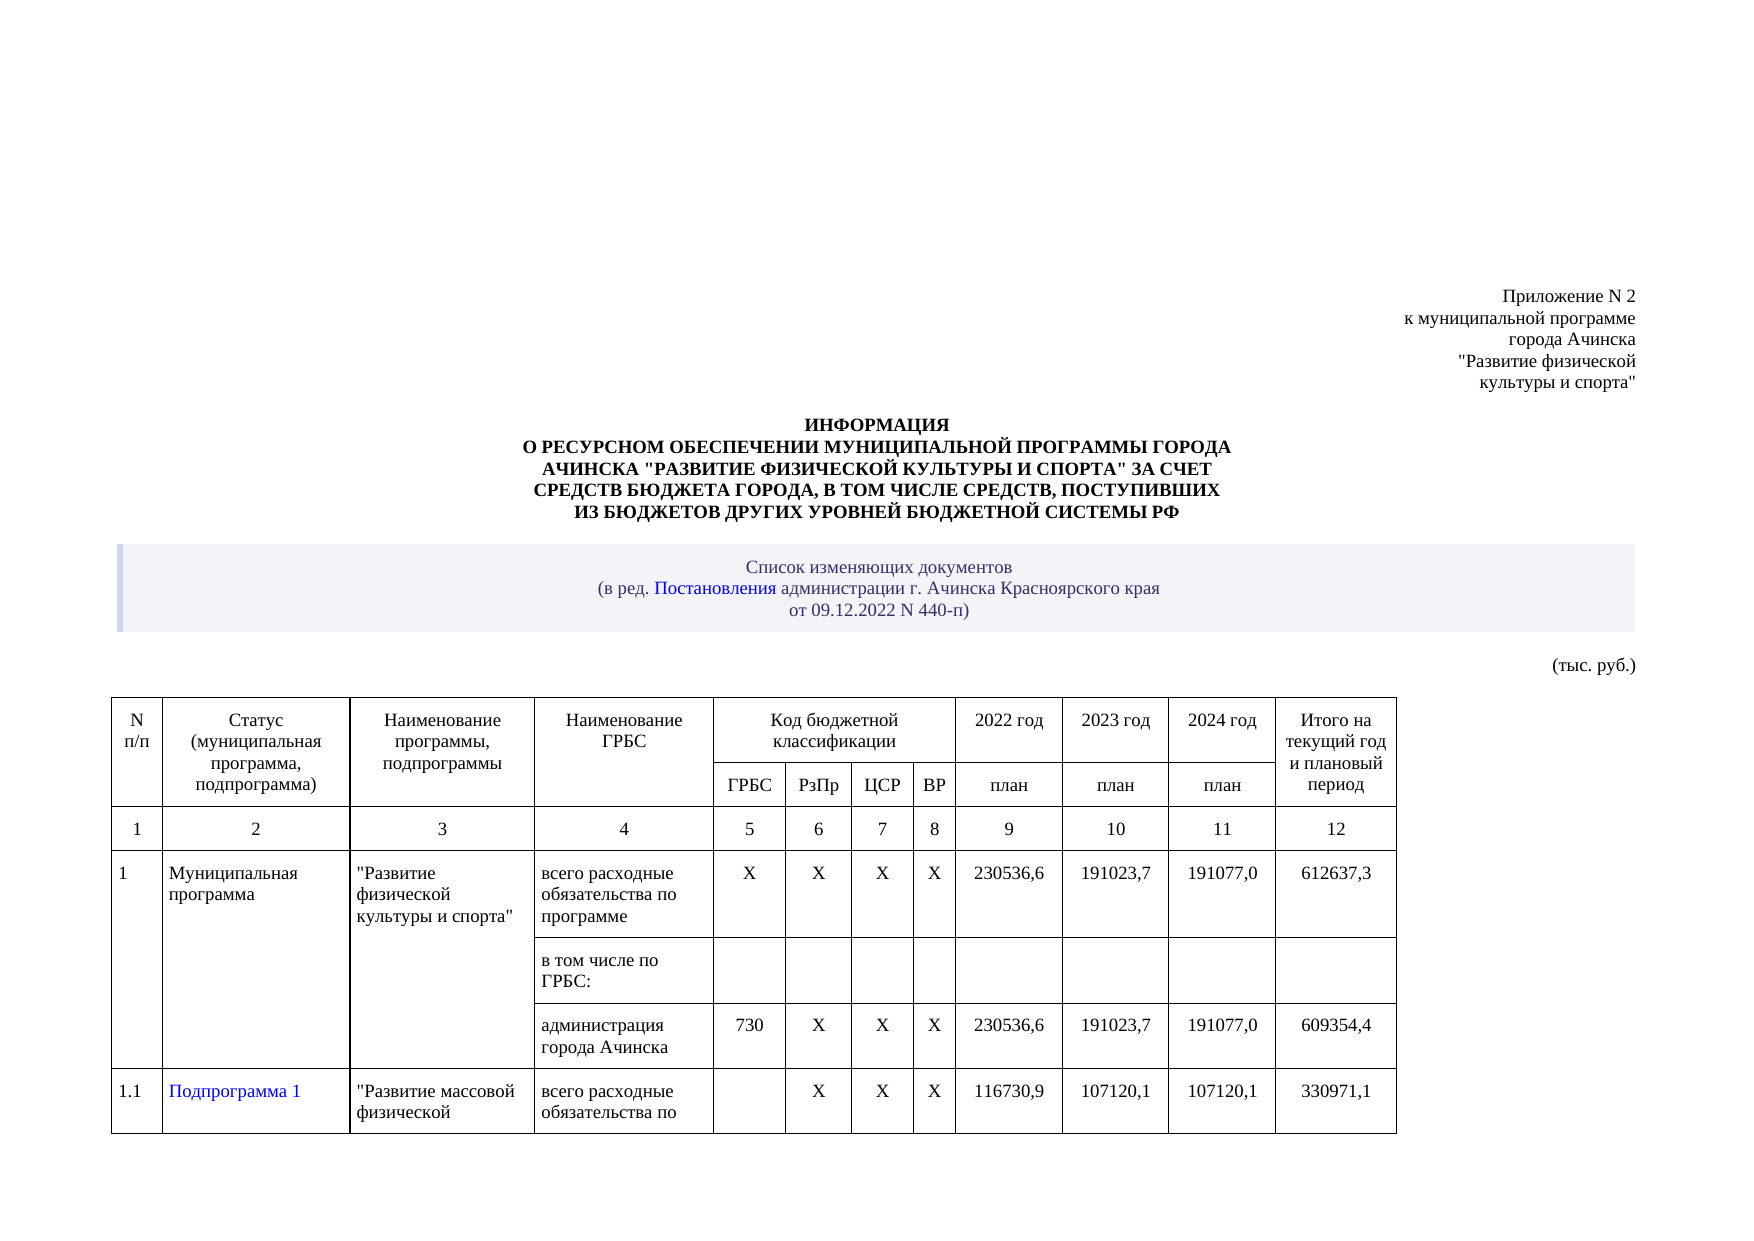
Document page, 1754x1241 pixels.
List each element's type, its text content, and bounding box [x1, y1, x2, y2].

table_cell 4 [535, 807, 713, 850]
table_cell всего расходные обязательства по программе [535, 851, 713, 937]
text города Ачинска [118, 328, 1636, 350]
title ИЗ БЮДЖЕТОВ ДРУГИХ УРОВНЕЙ БЮДЖЕТНОЙ СИСТЕМЫ РФ [118, 501, 1636, 522]
table_cell 230536,6 [956, 851, 1062, 937]
title О РЕСУРСНОМ ОБЕСПЕЧЕНИИ МУНИЦИПАЛЬНОЙ ПРОГРАММЫ ГОРОДА [118, 436, 1636, 457]
table_cell Х [852, 851, 913, 937]
table_cell РзПр [786, 763, 851, 806]
table_cell 230536,6 [956, 1004, 1062, 1068]
table_cell 7 [852, 807, 913, 850]
table_cell 191077,0 [1169, 851, 1275, 937]
table_cell 1 [112, 851, 162, 1068]
table_cell Х [786, 851, 851, 937]
table_cell Х [852, 1004, 913, 1068]
table_cell 2 [163, 807, 349, 850]
table_cell в том числе по ГРБС: [535, 938, 713, 1002]
table_cell 3 [351, 807, 534, 850]
table_header [123, 544, 135, 632]
table_cell [1063, 938, 1168, 1002]
table_cell "Развитие физической культуры и спорта" [351, 851, 534, 1068]
table_header Код бюджетной классификации [714, 698, 955, 762]
text (тыс. руб.) [118, 654, 1636, 675]
table_cell [714, 1069, 785, 1133]
table_cell 12 [1276, 807, 1396, 850]
table_cell [914, 938, 955, 1002]
table_cell [852, 938, 913, 1002]
table_cell ЦСР [852, 763, 913, 806]
table_cell 116730,9 [956, 1069, 1062, 1133]
table_cell Х [914, 1069, 955, 1133]
text Приложение N 2 [118, 285, 1636, 307]
table_cell [714, 938, 785, 1002]
table_header Статус (муниципальная программа, подпрограмма) [163, 698, 349, 806]
table_cell Х [914, 1004, 955, 1068]
table_cell план [1169, 763, 1275, 806]
table_cell 609354,4 [1276, 1004, 1396, 1068]
table_cell [786, 938, 851, 1002]
table_cell Муниципальная программа [163, 851, 349, 1068]
table_cell план [956, 763, 1062, 806]
table_header Список изменяющих документов (в ред. Постановления администрации г. Ачинска Красноярского края от 09.12.2022 N 440-п) [135, 544, 1623, 632]
table_cell [1276, 938, 1396, 1002]
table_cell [351, 1069, 534, 1133]
table_header 2022 год [956, 698, 1062, 762]
table_cell план [1063, 763, 1168, 806]
table_cell 191077,0 [1169, 1004, 1275, 1068]
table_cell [535, 1069, 713, 1133]
text культуры и спорта" [118, 371, 1636, 393]
table_header 2024 год [1169, 698, 1275, 762]
table_cell Х [786, 1069, 851, 1133]
table_cell 191023,7 [1063, 851, 1168, 937]
title АЧИНСКА "РАЗВИТИЕ ФИЗИЧЕСКОЙ КУЛЬТУРЫ И СПОРТА" ЗА СЧЕТ [118, 457, 1636, 479]
table_cell Х [852, 1069, 913, 1133]
table_cell 5 [714, 807, 785, 850]
table_header Итого на текущий год и плановый период [1276, 698, 1396, 806]
text "Развитие физической [118, 350, 1636, 371]
table_cell 1 [112, 807, 162, 850]
table_cell Х [714, 851, 785, 937]
table_cell 730 [714, 1004, 785, 1068]
table_cell Подпрограмма 1 [163, 1069, 349, 1133]
table_cell [956, 938, 1062, 1002]
table_header 2023 год [1063, 698, 1168, 762]
table_cell [1169, 938, 1275, 1002]
table_cell Х [914, 851, 955, 937]
table_cell 107120,1 [1063, 1069, 1168, 1133]
title ИНФОРМАЦИЯ [118, 414, 1636, 436]
table_cell ВР [914, 763, 955, 806]
table_cell 1.1 [112, 1069, 162, 1133]
table_cell Х [786, 1004, 851, 1068]
table_cell 10 [1063, 807, 1168, 850]
table_cell 11 [1169, 807, 1275, 850]
table_cell 8 [914, 807, 955, 850]
table_cell ГРБС [714, 763, 785, 806]
text к муниципальной программе [118, 307, 1636, 328]
table_header [1623, 544, 1635, 632]
title СРЕДСТВ БЮДЖЕТА ГОРОДА, В ТОМ ЧИСЛЕ СРЕДСТВ, ПОСТУПИВШИХ [118, 479, 1636, 501]
table_cell 9 [956, 807, 1062, 850]
table_cell 107120,1 [1169, 1069, 1275, 1133]
table_header Наименование программы, подпрограммы [351, 698, 534, 806]
table_header [117, 544, 123, 632]
table_cell 612637,3 [1276, 851, 1396, 937]
table_cell администрация города Ачинска [535, 1004, 713, 1068]
table_cell 191023,7 [1063, 1004, 1168, 1068]
table_header Наименование ГРБС [535, 698, 713, 806]
table_cell 330971,1 [1276, 1069, 1396, 1133]
table_header N п/п [112, 698, 162, 806]
table_cell 6 [786, 807, 851, 850]
